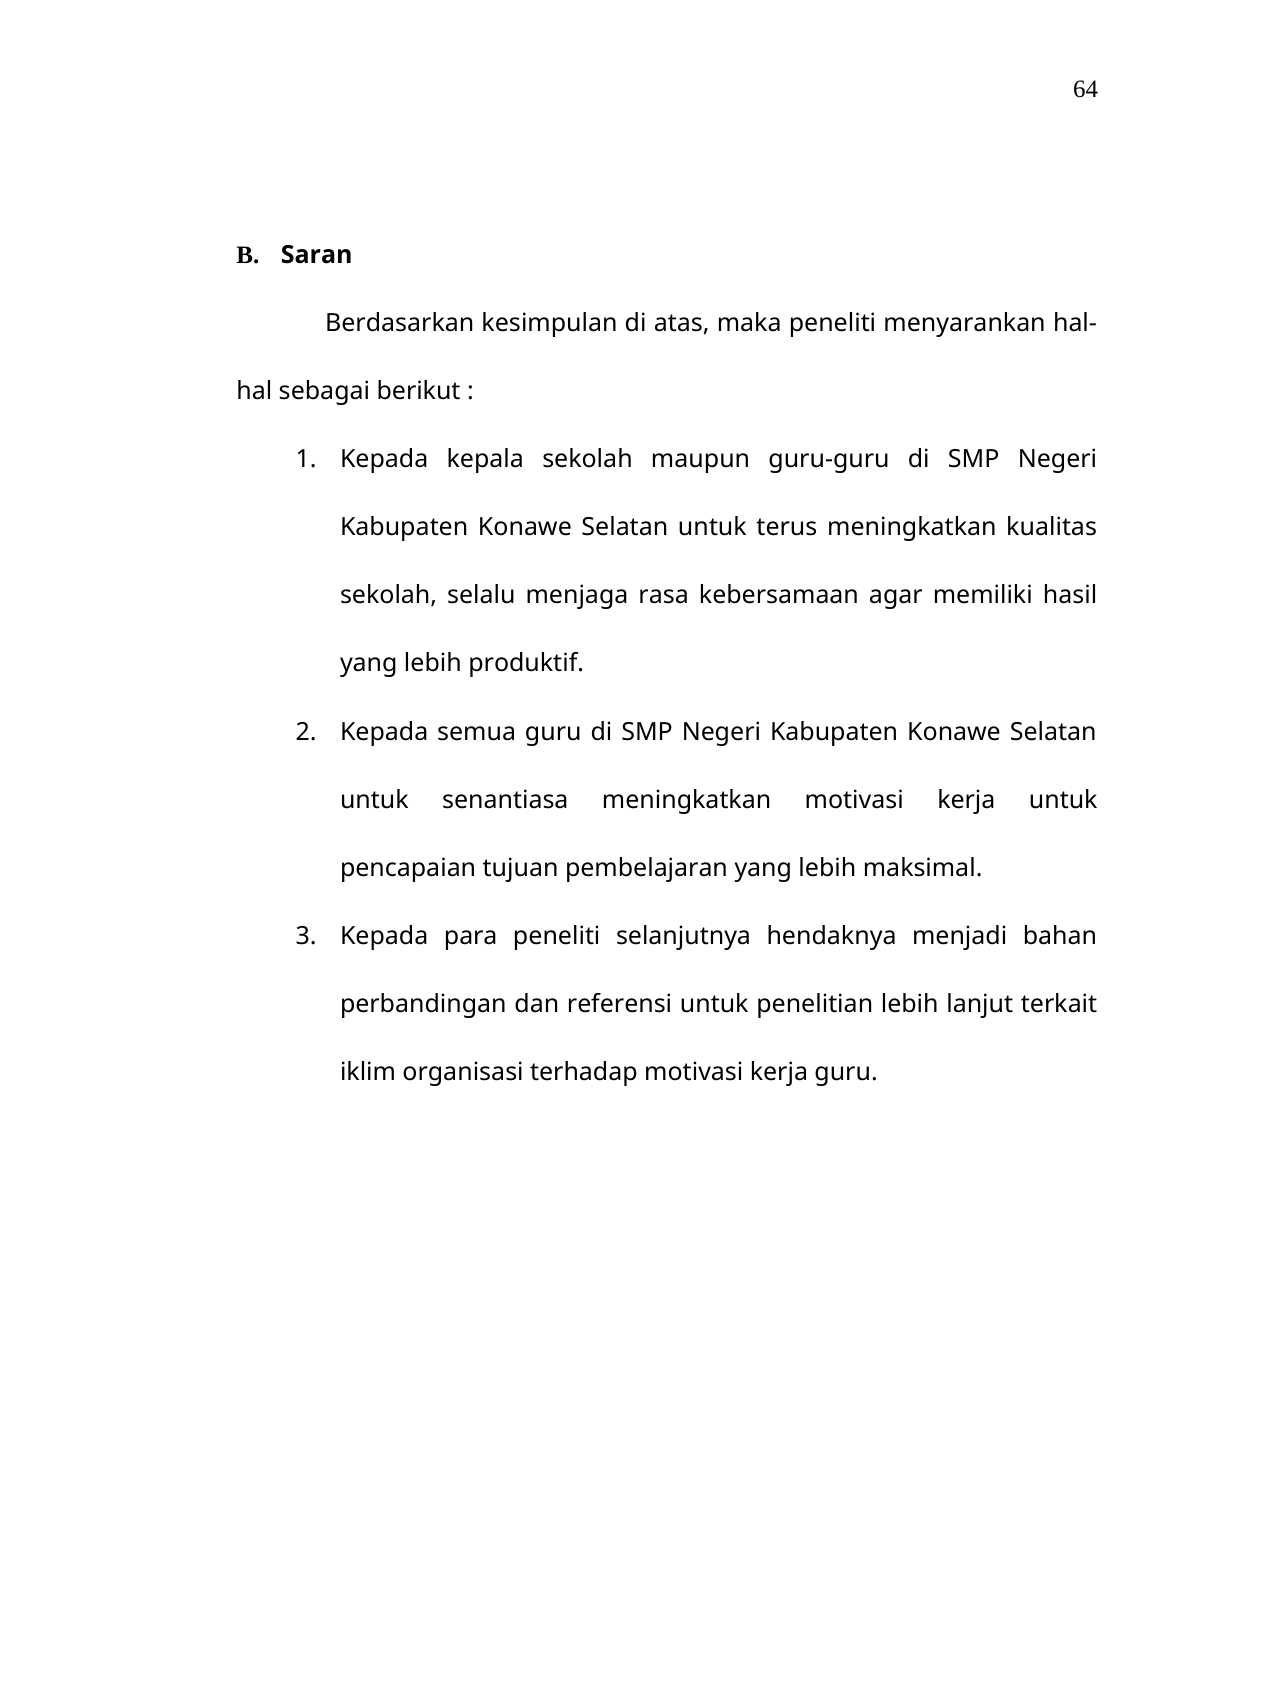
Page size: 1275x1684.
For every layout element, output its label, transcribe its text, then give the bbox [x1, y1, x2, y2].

list Berdasarkan kesimpulan di atas, maka peneliti menyarankan hal-hal sebagai berikut : [236, 304, 1098, 407]
list Kepada semua guru di SMP Negeri Kabupaten Konawe Selatan untuk senantiasa meningkatkan motivasi kerja untuk pencapaian tujuan pembelajaran yang lebih maksimal. [295, 713, 1098, 883]
list Saran [236, 236, 1098, 270]
list Kepada para peneliti selanjutnya hendaknya menjadi bahan perbandingan dan referensi untuk penelitian lebih lanjut terkait iklim organisasi terhadap motivasi kerja guru. [295, 917, 1098, 1088]
list Kepada kepala sekolah maupun guru-guru di SMP Negeri Kabupaten Konawe Selatan untuk terus meningkatkan kualitas sekolah, selalu menjaga rasa kebersamaan agar memiliki hasil yang lebih produktif. [295, 441, 1098, 679]
